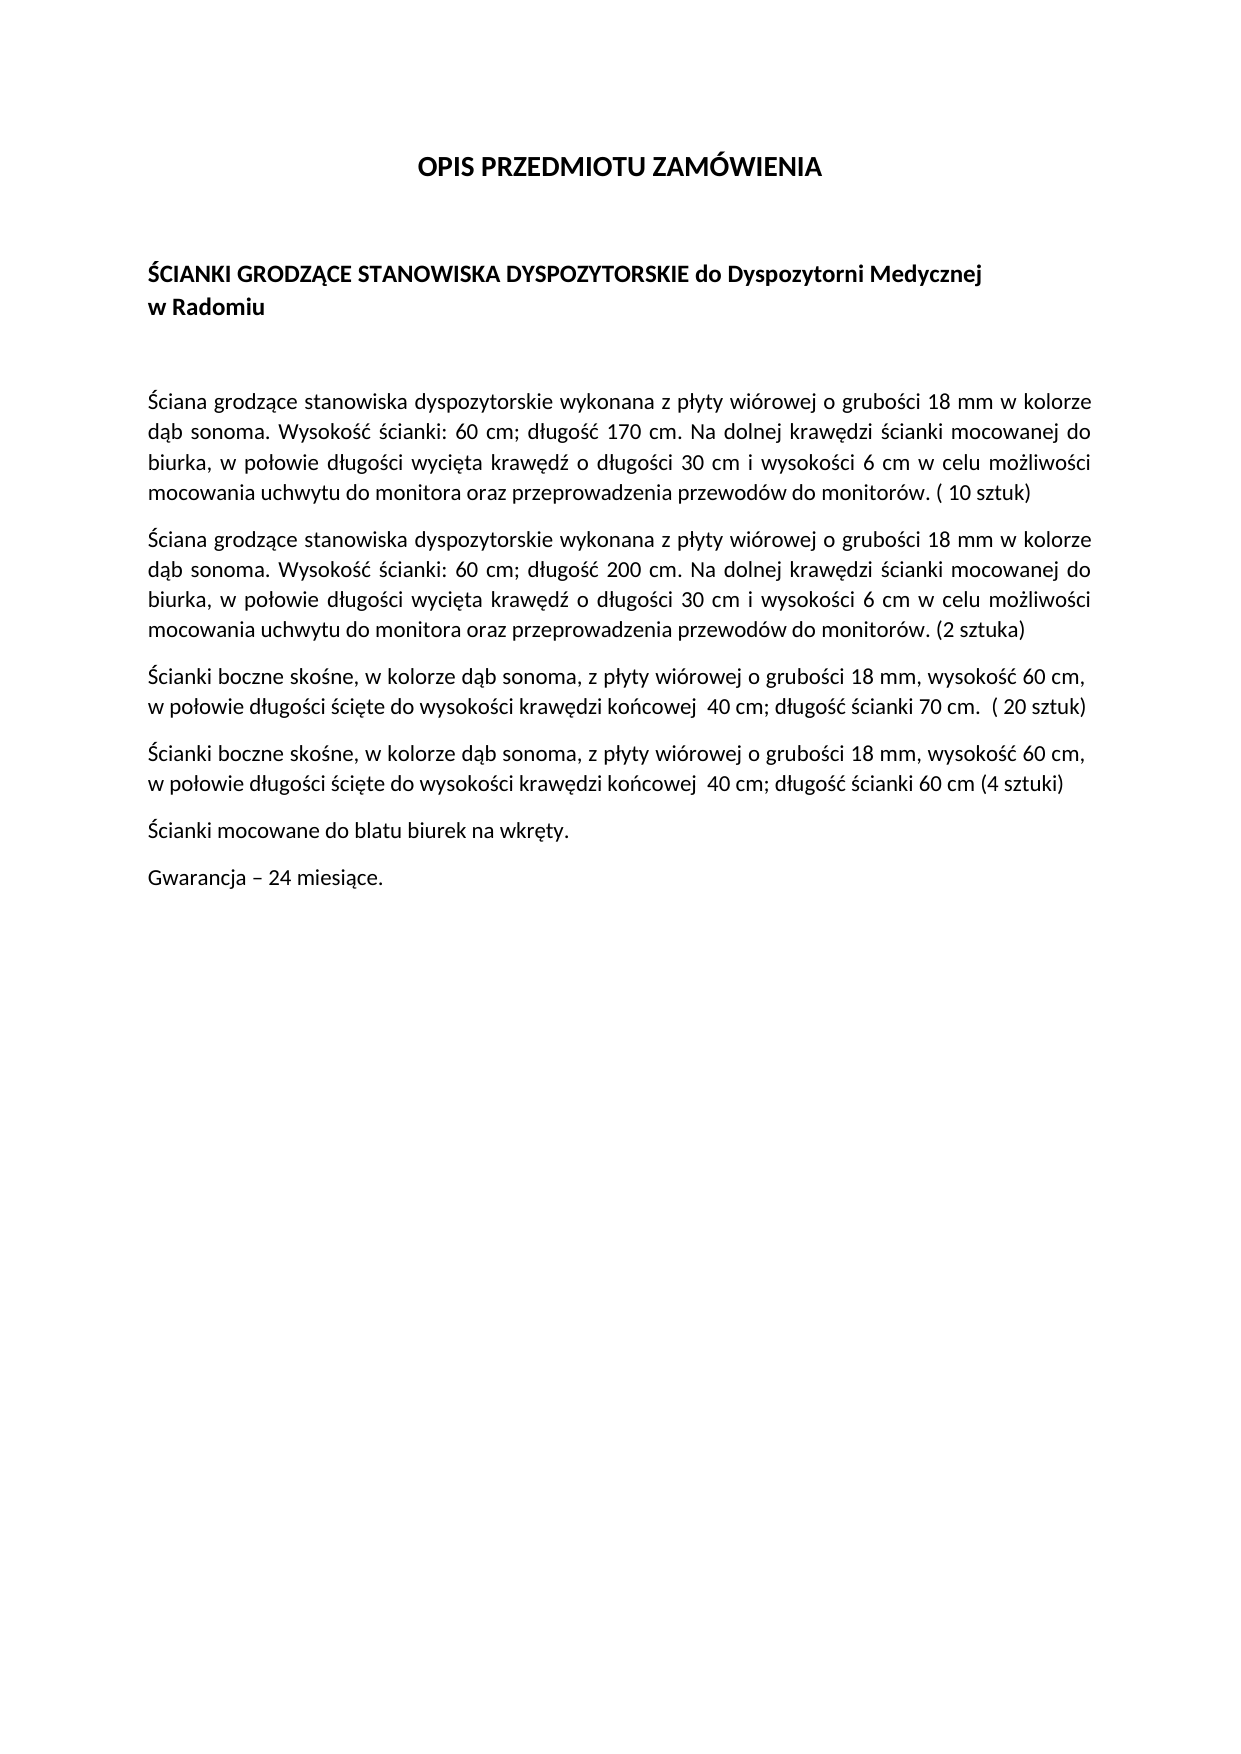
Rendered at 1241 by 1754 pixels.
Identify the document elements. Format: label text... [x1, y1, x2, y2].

text Ścianki boczne skośne, w kolorze dąb sonoma, z płyty wiórowej o grubości 18 mm, wysokość 60 cm, w połowie długości ścięte do wysokości krawędzi końcowej 40 cm; długość ścianki 70 cm. ( 20 sztuk) [148, 662, 1093, 720]
text Ścianki mocowane do blatu biurek na wkręty. [148, 816, 1093, 844]
text OPIS PRZEDMIOTU ZAMÓWIENIA [148, 148, 1093, 183]
text ŚCIANKI GRODZĄCE STANOWISKA DYSPOZYTORSKIE do Dyspozytorni Medycznej w Radomiu [148, 258, 1093, 321]
text Ściana grodzące stanowiska dyspozytorskie wykonana z płyty wiórowej o grubości 18 mm w kolorze dąb sonoma. Wysokość ścianki: 60 cm; długość 200 cm. Na dolnej krawędzi ścianki mocowanej do biurka, w połowie długości wycięta krawędź o długości 30 cm i wysokości 6 cm w celu możliwości mocowania uchwytu do monitora oraz przeprowadzenia przewodów do monitorów. (2 sztuka) [148, 525, 1093, 643]
text Ściana grodzące stanowiska dyspozytorskie wykonana z płyty wiórowej o grubości 18 mm w kolorze dąb sonoma. Wysokość ścianki: 60 cm; długość 170 cm. Na dolnej krawędzi ścianki mocowanej do biurka, w połowie długości wycięta krawędź o długości 30 cm i wysokości 6 cm w celu możliwości mocowania uchwytu do monitora oraz przeprowadzenia przewodów do monitorów. ( 10 sztuk) [148, 387, 1093, 506]
text Ścianki boczne skośne, w kolorze dąb sonoma, z płyty wiórowej o grubości 18 mm, wysokość 60 cm, w połowie długości ścięte do wysokości krawędzi końcowej 40 cm; długość ścianki 60 cm (4 sztuki) [148, 739, 1093, 797]
text Gwarancja – 24 miesiące. [148, 863, 1093, 891]
